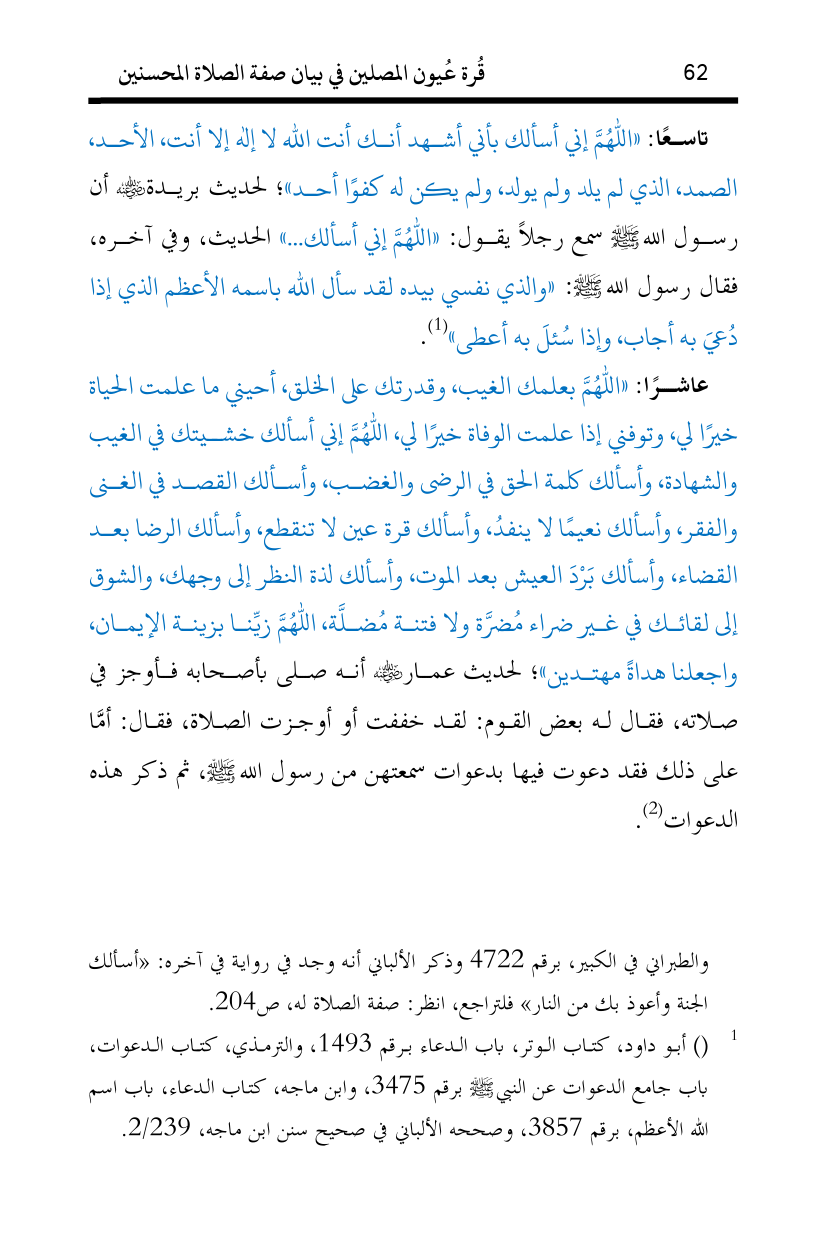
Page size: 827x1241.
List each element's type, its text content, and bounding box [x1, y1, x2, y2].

text عاشرًا: «اللهم بعلمك الغيب، وقدرتك على الخلق، أحيني ما علمت الحياة خيرًا لي، وتوفني إذا علمت الوفاة خيرًا لي، اللهم إني أسألك خشيتك في الغيب والشهادة، وأسألك كلمة الحق في الرضى والغضب، وأسألك القصد في الغنى والفقر، وأسألك نعيمًا لا ينفدُ، وأسألك قرة عين لا تنقطع، وأسألك الرضا بعد القضاء، وأسألك بَرْدَ العيش بعد الموت، وأسألك لذة النظر إلى وجهك، والشوق إلى لقائك في غير ضراء مُضرَّة ولا فتنة مُضلَّة، اللهم زيِّنا بزينة الإيمان، واجعلنا هداةً مهتدين»؛ لحديث عمارس أنه صلى بأصحابه فأوجز في صلاته، فقال له بعض القوم: لقد خففت أو أوجزت الصلاة، فقال: أمَّا على ذلك فقد دعوت فيها بدعوات سمعتهن من رسول الله ج، ثم ذكر هذه الدعوات(). [89, 362, 738, 846]
text تاسعًا: «اللهم إني أسألك بأني أشهد أنك أنت الله لا إله إلا أنت، الأحد، الصمد، الذي لم يلد ولم يولد، ولم يكن له كفوًا أحد»؛ لحديث بريدةس أن رسول الله ج سمع رجلاً يقول: «اللهم إني أسألك...» الحديث، وفي آخره، فقال رسول الله ج: «والذي نفسي بيده لقد سأل الله باسمه الأعظم الذي إذا دُعيَ به أجاب، وإذا سُئلَ به أعطى»(). [89, 115, 738, 362]
